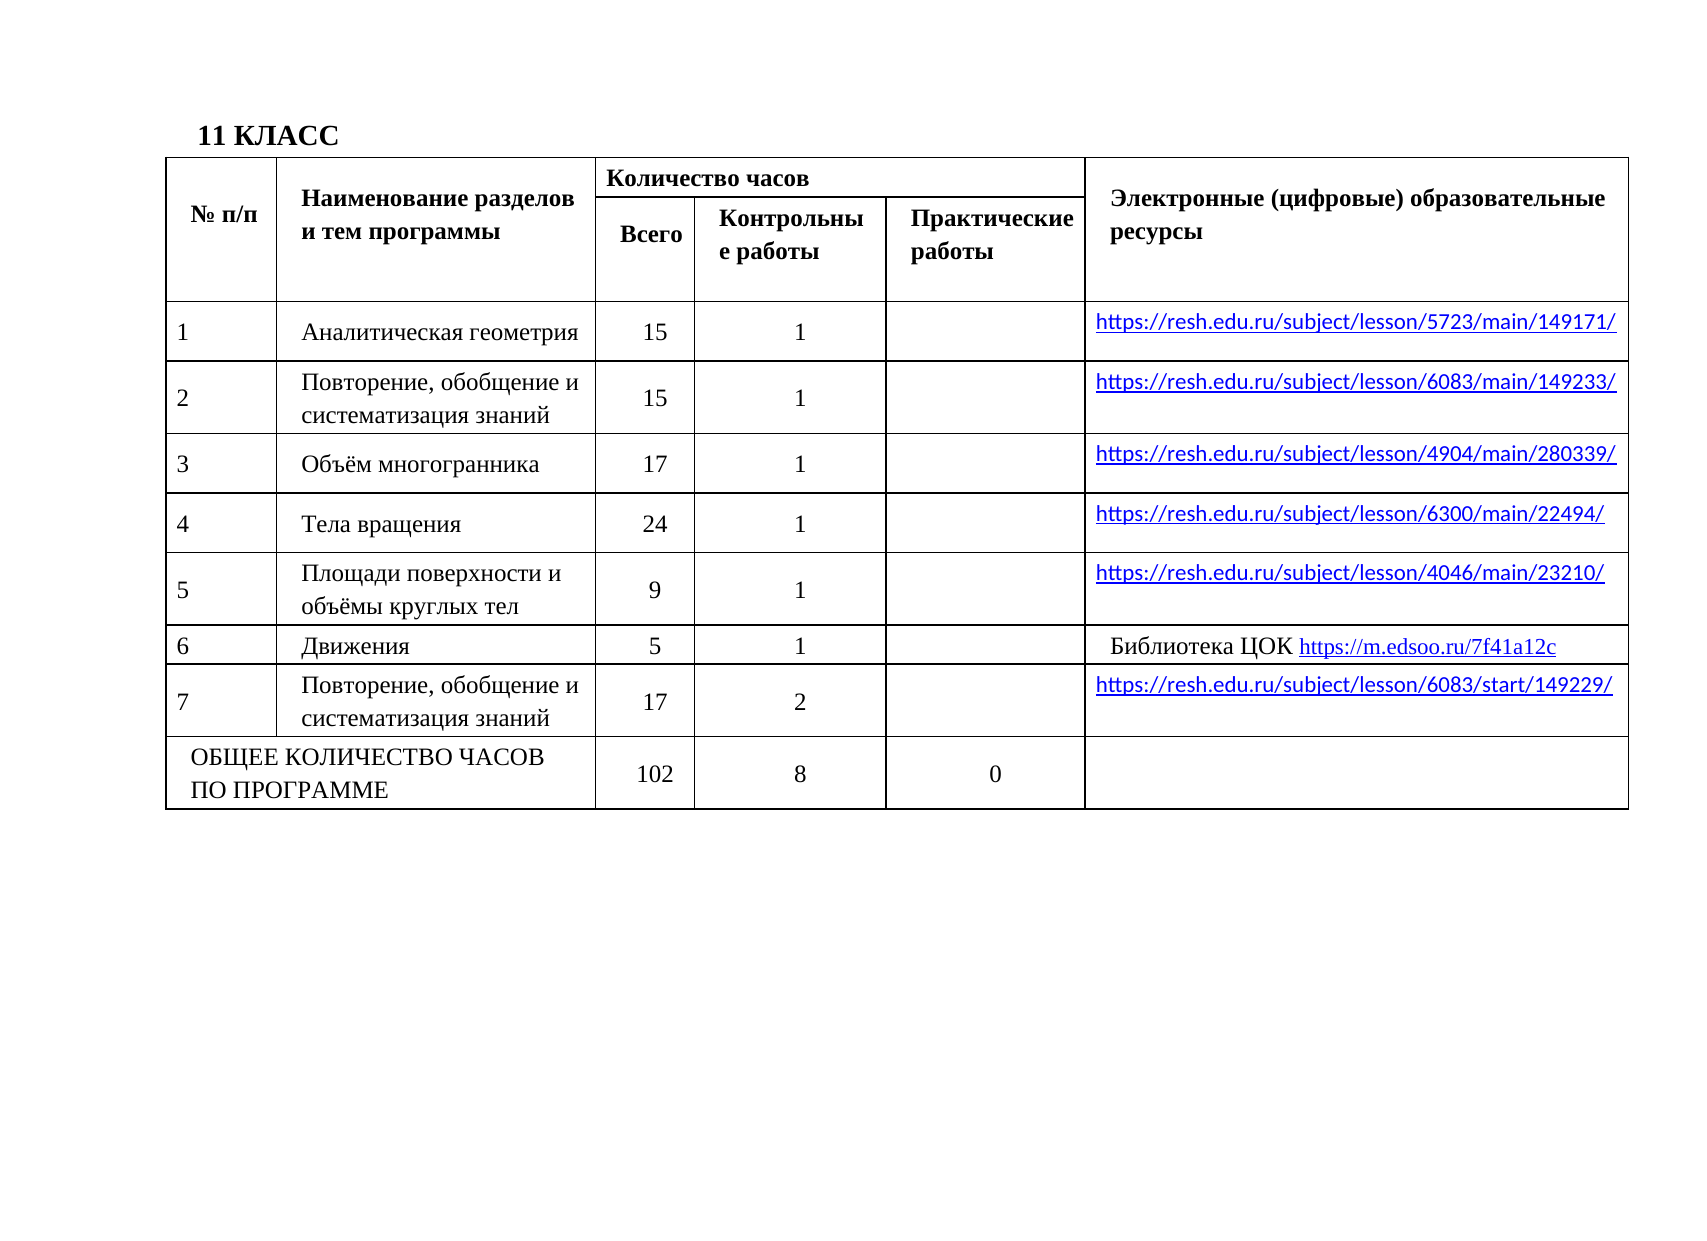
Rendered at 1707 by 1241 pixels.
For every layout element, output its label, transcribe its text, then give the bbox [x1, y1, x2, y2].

table_cell 1 [695, 494, 885, 552]
table_cell 15 [596, 302, 694, 360]
table_cell 1 [695, 553, 885, 624]
table_cell Аналитическая геометрия [277, 302, 595, 360]
table_header Количество часов [596, 158, 1084, 196]
table_header Наименование разделов и тем программы [277, 158, 595, 301]
table_cell 102 [596, 737, 694, 808]
table_cell 24 [596, 494, 694, 552]
table_cell https://resh.edu.ru/subject/lesson/6083/start/149229/ [1086, 665, 1628, 736]
table_cell Повторение, обобщение и систематизация знаний [277, 665, 595, 736]
table_cell 15 [596, 362, 694, 433]
table_cell 2 [695, 665, 885, 736]
table_cell 3 [167, 434, 276, 492]
table_cell Движения [277, 626, 595, 663]
table_cell ОБЩЕЕ КОЛИЧЕСТВО ЧАСОВ ПО ПРОГРАММЕ [167, 737, 595, 808]
text 11 КЛАСС [190, 118, 1618, 152]
table_cell https://resh.edu.ru/subject/lesson/5723/main/149171/ [1086, 302, 1628, 360]
table_cell [887, 494, 1084, 552]
table_cell Практические работы [887, 198, 1084, 301]
table_cell Контрольные работы [695, 198, 885, 301]
table_cell [887, 553, 1084, 624]
table_cell Библиотека ЦОК https://m.edsoo.ru/7f41a12c [1086, 626, 1628, 663]
table_cell https://resh.edu.ru/subject/lesson/6083/main/149233/ [1086, 362, 1628, 433]
table_cell 2 [167, 362, 276, 433]
table_cell 7 [167, 665, 276, 736]
table_cell [887, 302, 1084, 360]
table_cell 1 [695, 626, 885, 663]
table_cell Площади поверхности и объёмы круглых тел [277, 553, 595, 624]
table_cell [887, 665, 1084, 736]
table_cell Объём многогранника [277, 434, 595, 492]
table_cell 1 [695, 302, 885, 360]
table_cell 5 [167, 553, 276, 624]
table_cell [1086, 737, 1628, 808]
table_header № п/п [167, 158, 276, 301]
table_cell [887, 362, 1084, 433]
table_cell 9 [596, 553, 694, 624]
table_cell [887, 626, 1084, 663]
table_cell 17 [596, 434, 694, 492]
table_cell 1 [695, 362, 885, 433]
table_cell 4 [167, 494, 276, 552]
table_cell 1 [167, 302, 276, 360]
table_cell [887, 434, 1084, 492]
table_cell 8 [695, 737, 885, 808]
table_cell 5 [596, 626, 694, 663]
table_cell 0 [887, 737, 1084, 808]
table_header Электронные (цифровые) образовательные ресурсы [1086, 158, 1628, 301]
table_cell 1 [695, 434, 885, 492]
table_cell https://resh.edu.ru/subject/lesson/4046/main/23210/ [1086, 553, 1628, 624]
table_cell Всего [596, 198, 694, 301]
table_cell 6 [167, 626, 276, 663]
table_cell 17 [596, 665, 694, 736]
table_cell https://resh.edu.ru/subject/lesson/6300/main/22494/ [1086, 494, 1628, 552]
table_cell Тела вращения [277, 494, 595, 552]
table_cell Повторение, обобщение и систематизация знаний [277, 362, 595, 433]
table_cell https://resh.edu.ru/subject/lesson/4904/main/280339/ [1086, 434, 1628, 492]
